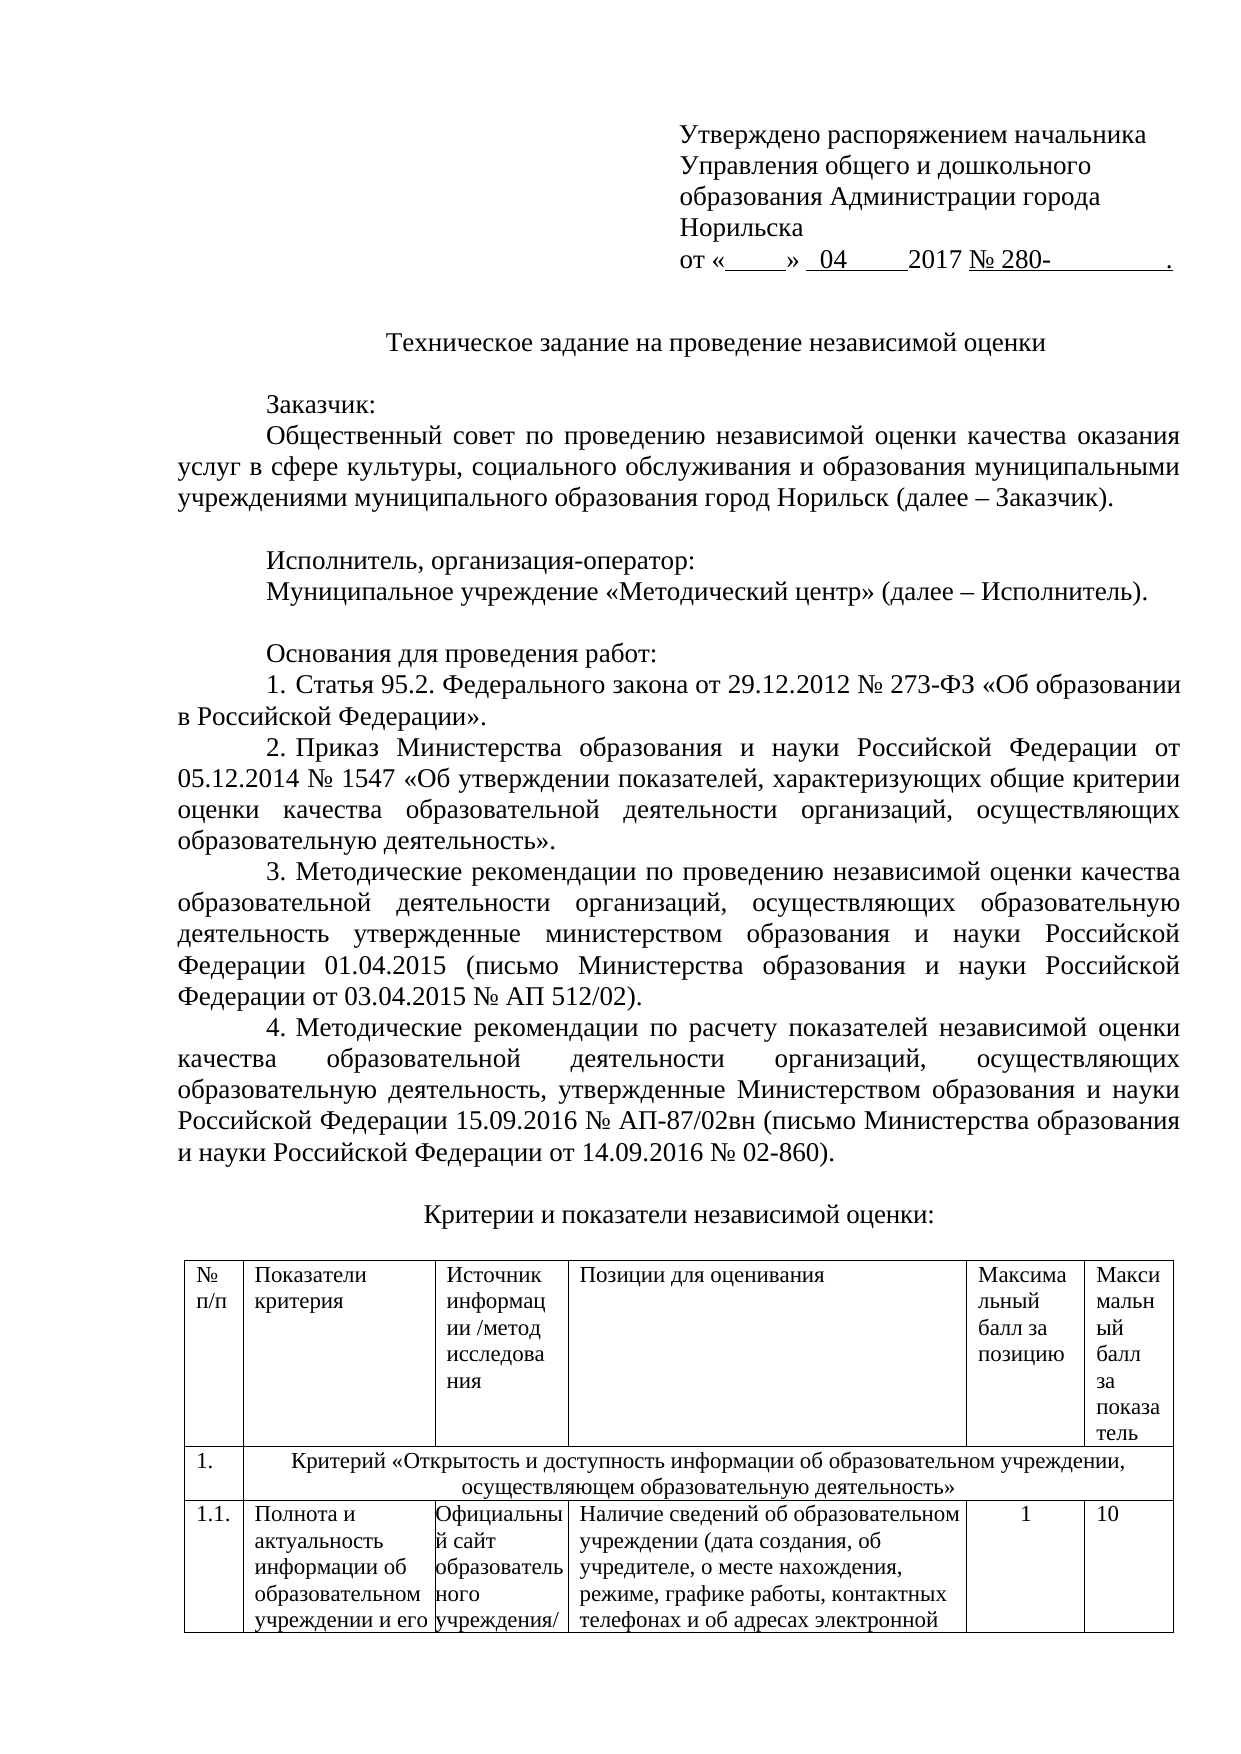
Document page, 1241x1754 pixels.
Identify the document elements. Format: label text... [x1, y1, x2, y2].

text Основания для проведения работ: [177, 637, 1181, 668]
text 2. Приказ Министерства образования и науки Российской Федерации от 05.12.2014 № 1547 «Об утверждении показателей, характеризующих общие критерии оценки качества образовательной деятельности организаций, осуществляющих образовательную деятельность». [177, 731, 1181, 855]
table_cell 1. [185, 1447, 243, 1499]
text от « » 04 2017 № 280- . [679, 243, 1181, 274]
text 4. Методические рекомендации по расчету показателей независимой оценки качества образовательной деятельности организаций, осуществляющих образовательную деятельность, утвержденные Министерством образования и науки Российской Федерации 15.09.2016 № АП-87/02вн (письмо Министерства образования и науки Российской Федерации от 14.09.2016 № 02-860). [177, 1011, 1181, 1167]
table_cell 1.1. [185, 1501, 243, 1632]
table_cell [436, 1501, 568, 1632]
text Техническое задание на проведение независимой оценки [177, 326, 1181, 357]
table_header Источник информации /метод исследования [436, 1261, 568, 1446]
text Утверждено распоряжением начальника Управления общего и дошкольного образования Администрации города Норильска [679, 118, 1181, 243]
text Заказчик: [177, 388, 1181, 419]
text Общественный совет по проведению независимой оценки качества оказания услуг в сфере культуры, социального обслуживания и образования муниципальными учреждениями муниципального образования город Норильск (далее – Заказчик). [177, 419, 1181, 513]
table_header Максимальный балл за показатель [1085, 1261, 1173, 1446]
table_header Позиции для оценивания [569, 1261, 966, 1446]
table_header Показатели критерия [244, 1261, 435, 1446]
text Критерии и показатели независимой оценки: [177, 1198, 1181, 1229]
table_header Максимальный балл за позицию [967, 1261, 1084, 1446]
table_header № п/п [185, 1261, 243, 1446]
text Муниципальное учреждение «Методический центр» (далее – Исполнитель). [177, 575, 1181, 606]
list Статья 95.2. Федерального закона от 29.12.2012 № 273-ФЗ «Об образовании в Российской Федерации». [177, 668, 1181, 731]
table_cell 10 [1085, 1501, 1173, 1632]
text Исполнитель, организация-оператор: [177, 544, 1181, 575]
table_cell 1 [967, 1501, 1084, 1632]
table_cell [244, 1501, 435, 1632]
text 3. Методические рекомендации по проведению независимой оценки качества образовательной деятельности организаций, осуществляющих образовательную деятельность утвержденные министерством образования и науки Российской Федерации 01.04.2015 (письмо Министерства образования и науки Российской Федерации от 03.04.2015 № АП 512/02). [177, 855, 1181, 1011]
table_cell Критерий «Открытость и доступность информации об образовательном учреждении, осуществляющем образовательную деятельность» [244, 1447, 1173, 1499]
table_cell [569, 1501, 966, 1632]
